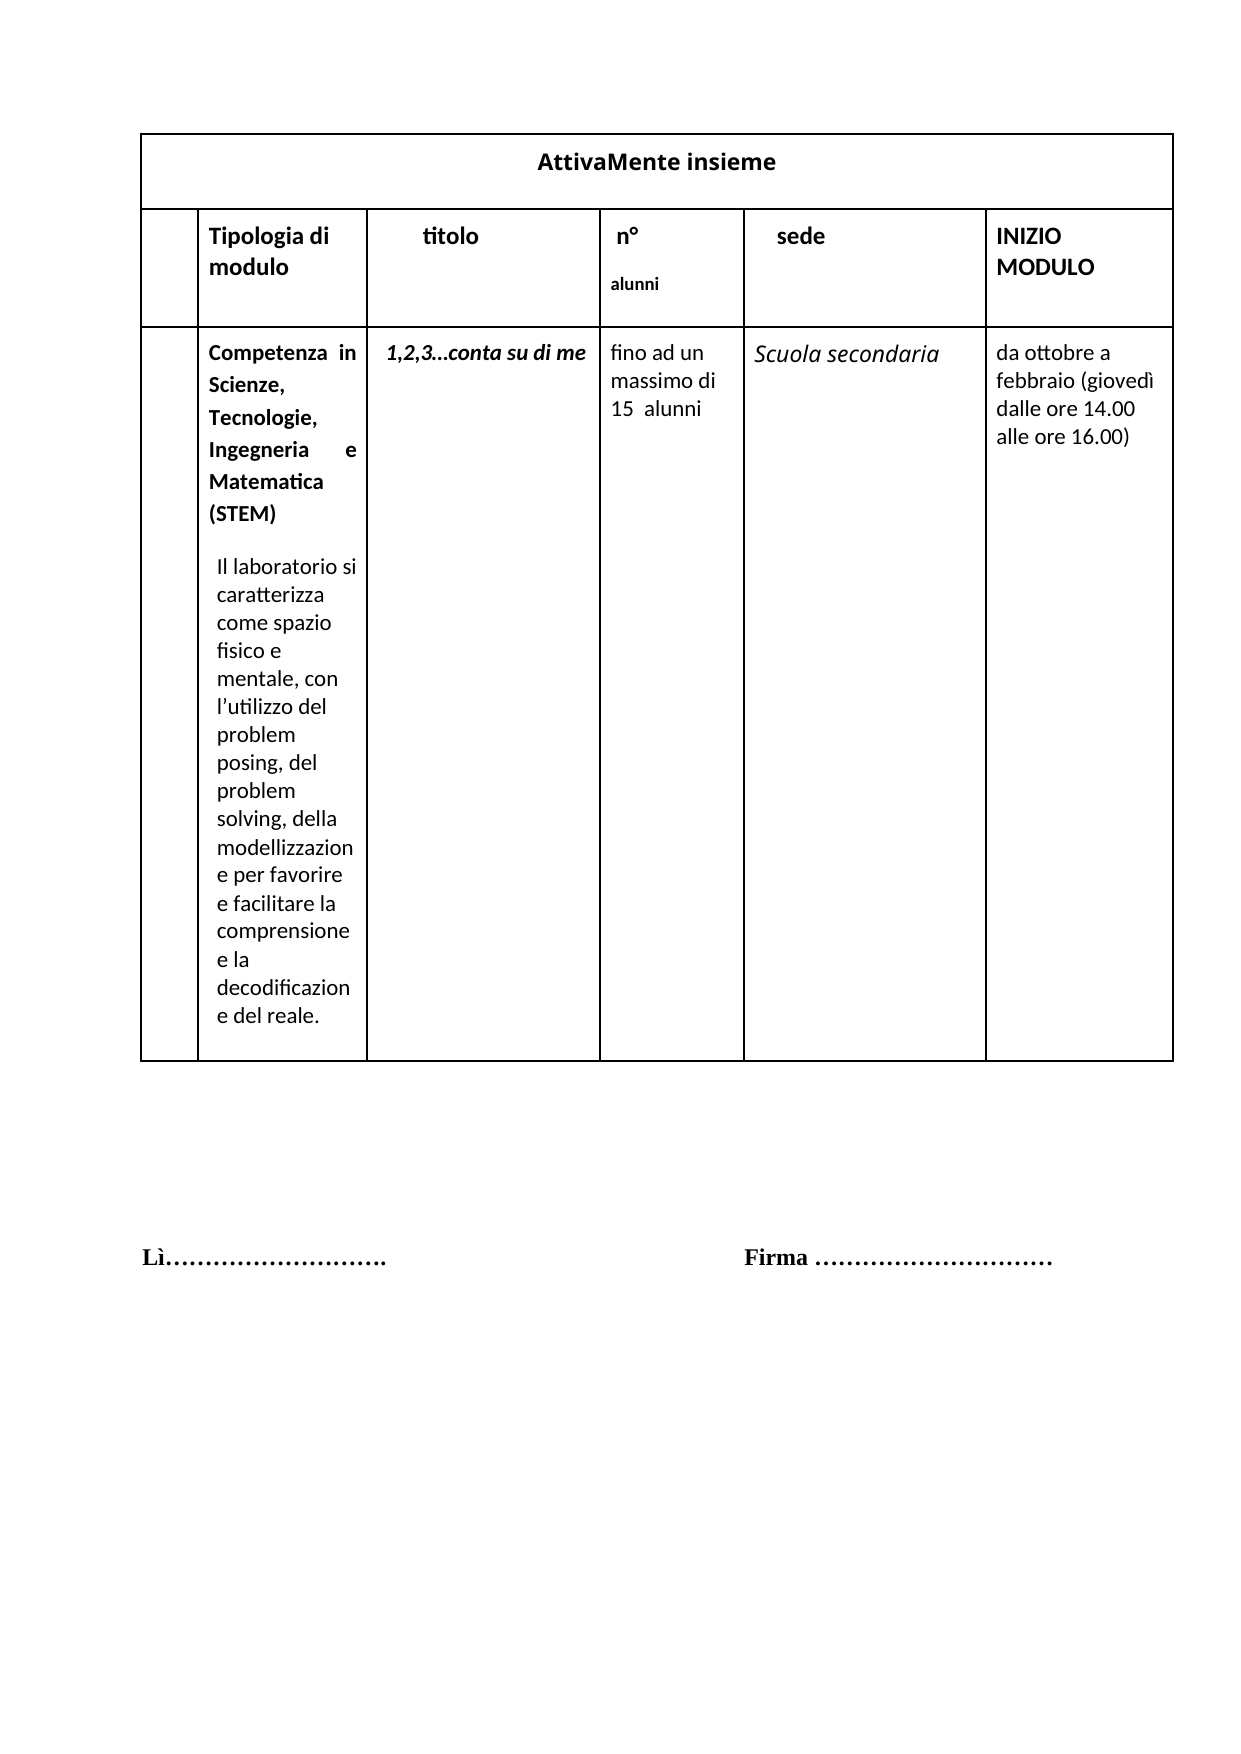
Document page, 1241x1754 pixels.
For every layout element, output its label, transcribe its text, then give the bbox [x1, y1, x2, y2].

table_cell fino ad un massimo di 15 alunni [601, 328, 743, 1060]
table_header AttivaMente insieme [142, 135, 1172, 208]
table_cell sede [745, 210, 985, 326]
table_cell [142, 328, 197, 1060]
table_cell Competenza in Scienze, Tecnologie, Ingegneria e Matematica (STEM) Il laboratorio si caratterizza come spazio fisico e mentale, con l’utilizzo del problem posing, del problem solving, della modellizzazione per favorire e facilitare la comprensione e la decodificazione del reale. [199, 328, 366, 1060]
table_cell Scuola secondaria [745, 328, 985, 1060]
table_cell [142, 210, 197, 326]
table_cell 1,2,3…conta su di me [368, 328, 599, 1060]
table_cell n° alunni [601, 210, 743, 326]
table_cell titolo [368, 210, 599, 326]
text Lì………………………. Firma ………………………… [142, 1243, 1122, 1270]
table_cell da ottobre a febbraio (giovedì dalle ore 14.00 alle ore 16.00) [987, 328, 1172, 1060]
table_cell Tipologia di modulo [199, 210, 366, 326]
table_cell INIZIO MODULO [987, 210, 1172, 326]
